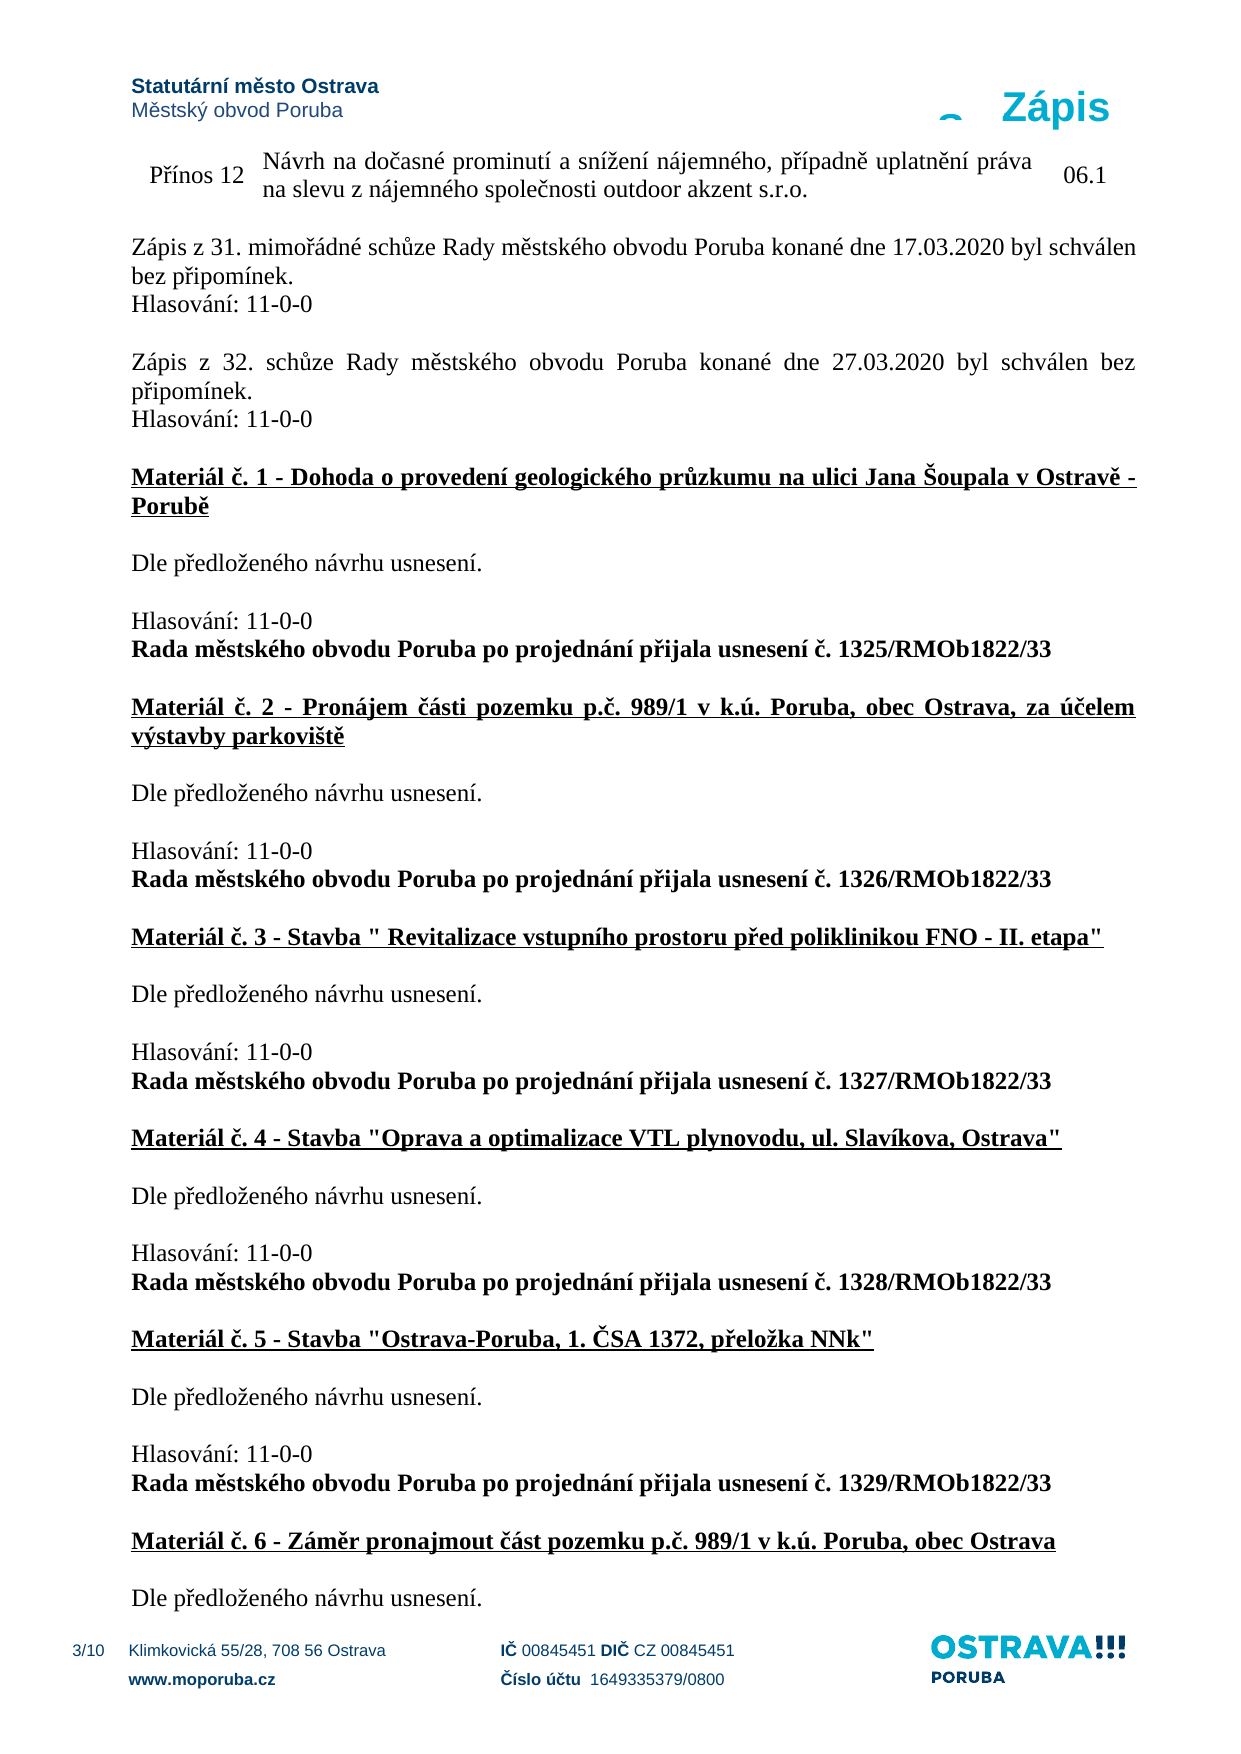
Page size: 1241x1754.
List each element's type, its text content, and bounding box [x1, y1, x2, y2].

text Dle předloženého návrhu usnesení. [131, 979, 1137, 1008]
text Materiál č. 1 - Dohoda o provedení geologického průzkumu na ulici Jana Šoupala v Ostravě - Porubě [131, 433, 1137, 487]
text Rada městského obvodu Poruba po projednání přijala usnesení č. 1327/RMOb1822/33 [131, 1066, 1137, 1094]
text Materiál č. 2 - Pronájem části pozemku p.č. 989/1 v k.ú. Poruba, obec Ostrava, za účelem výstavby parkoviště [131, 663, 1137, 749]
text Dle předloženého návrhu usnesení. [131, 1382, 1137, 1411]
text Dle předloženého návrhu usnesení. [131, 548, 1137, 577]
text Zápis z 32. schůze Rady městského obvodu Poruba konané dne 27.03.2020 byl schválen bez připomínek. [131, 347, 1137, 404]
text Rada městského obvodu Poruba po projednání přijala usnesení č. 1329/RMOb1822/33 [131, 1468, 1137, 1497]
text Rada městského obvodu Poruba po projednání přijala usnesení č. 1328/RMOb1822/33 [131, 1267, 1137, 1296]
text Hlasování: 11-0-0 [131, 1439, 1137, 1468]
text Dle předloženého návrhu usnesení. [131, 778, 1137, 807]
text Materiál č. 5 - Stavba "Ostrava-Poruba, 1. ČSA 1372, přeložka NNk" [131, 1296, 1137, 1353]
text Hlasování: 11-0-0 [131, 404, 1137, 433]
table_cell Přínos 12 [131, 146, 262, 203]
text Hlasování: 11-0-0 [131, 1037, 1137, 1066]
text Hlasování: 11-0-0 [131, 836, 1137, 864]
text Dle předloženého návrhu usnesení. [131, 1181, 1137, 1209]
text Rada městského obvodu Poruba po projednání přijala usnesení č. 1325/RMOb1822/33 [131, 634, 1137, 663]
text Materiál č. 6 - Záměr pronajmout část pozemku p.č. 989/1 v k.ú. Poruba, obec Ostrava [131, 1497, 1137, 1554]
table_cell Návrh na dočasné prominutí a snížení nájemného, případně uplatnění práva na slevu z nájemného společnosti outdoor akzent s.r.o. [263, 146, 1033, 203]
text Hlasování: 11-0-0 [131, 1238, 1137, 1267]
text Hlasování: 11-0-0 [131, 289, 1137, 318]
text Dle předloženého návrhu usnesení. [131, 1583, 1137, 1612]
text Materiál č. 4 - Stavba "Oprava a optimalizace VTL plynovodu, ul. Slavíkova, Ostrava" [131, 1094, 1137, 1152]
text Hlasování: 11-0-0 [131, 606, 1137, 634]
table_cell 06.1 [1033, 146, 1137, 203]
text Materiál č. 1 - Dohoda o provedení geologického průzkumu na ulici Jana Šoupala v Ostravě - Porubě [131, 488, 1137, 519]
text Zápis z 31. mimořádné schůze Rady městského obvodu Poruba konané dne 17.03.2020 byl schválen bez připomínek. [131, 232, 1137, 289]
text Materiál č. 3 - Stavba " Revitalizace vstupního prostoru před poliklinikou FNO - II. etapa" [131, 893, 1137, 951]
picture [931, 1635, 1125, 1683]
text Rada městského obvodu Poruba po projednání přijala usnesení č. 1326/RMOb1822/33 [131, 864, 1137, 893]
